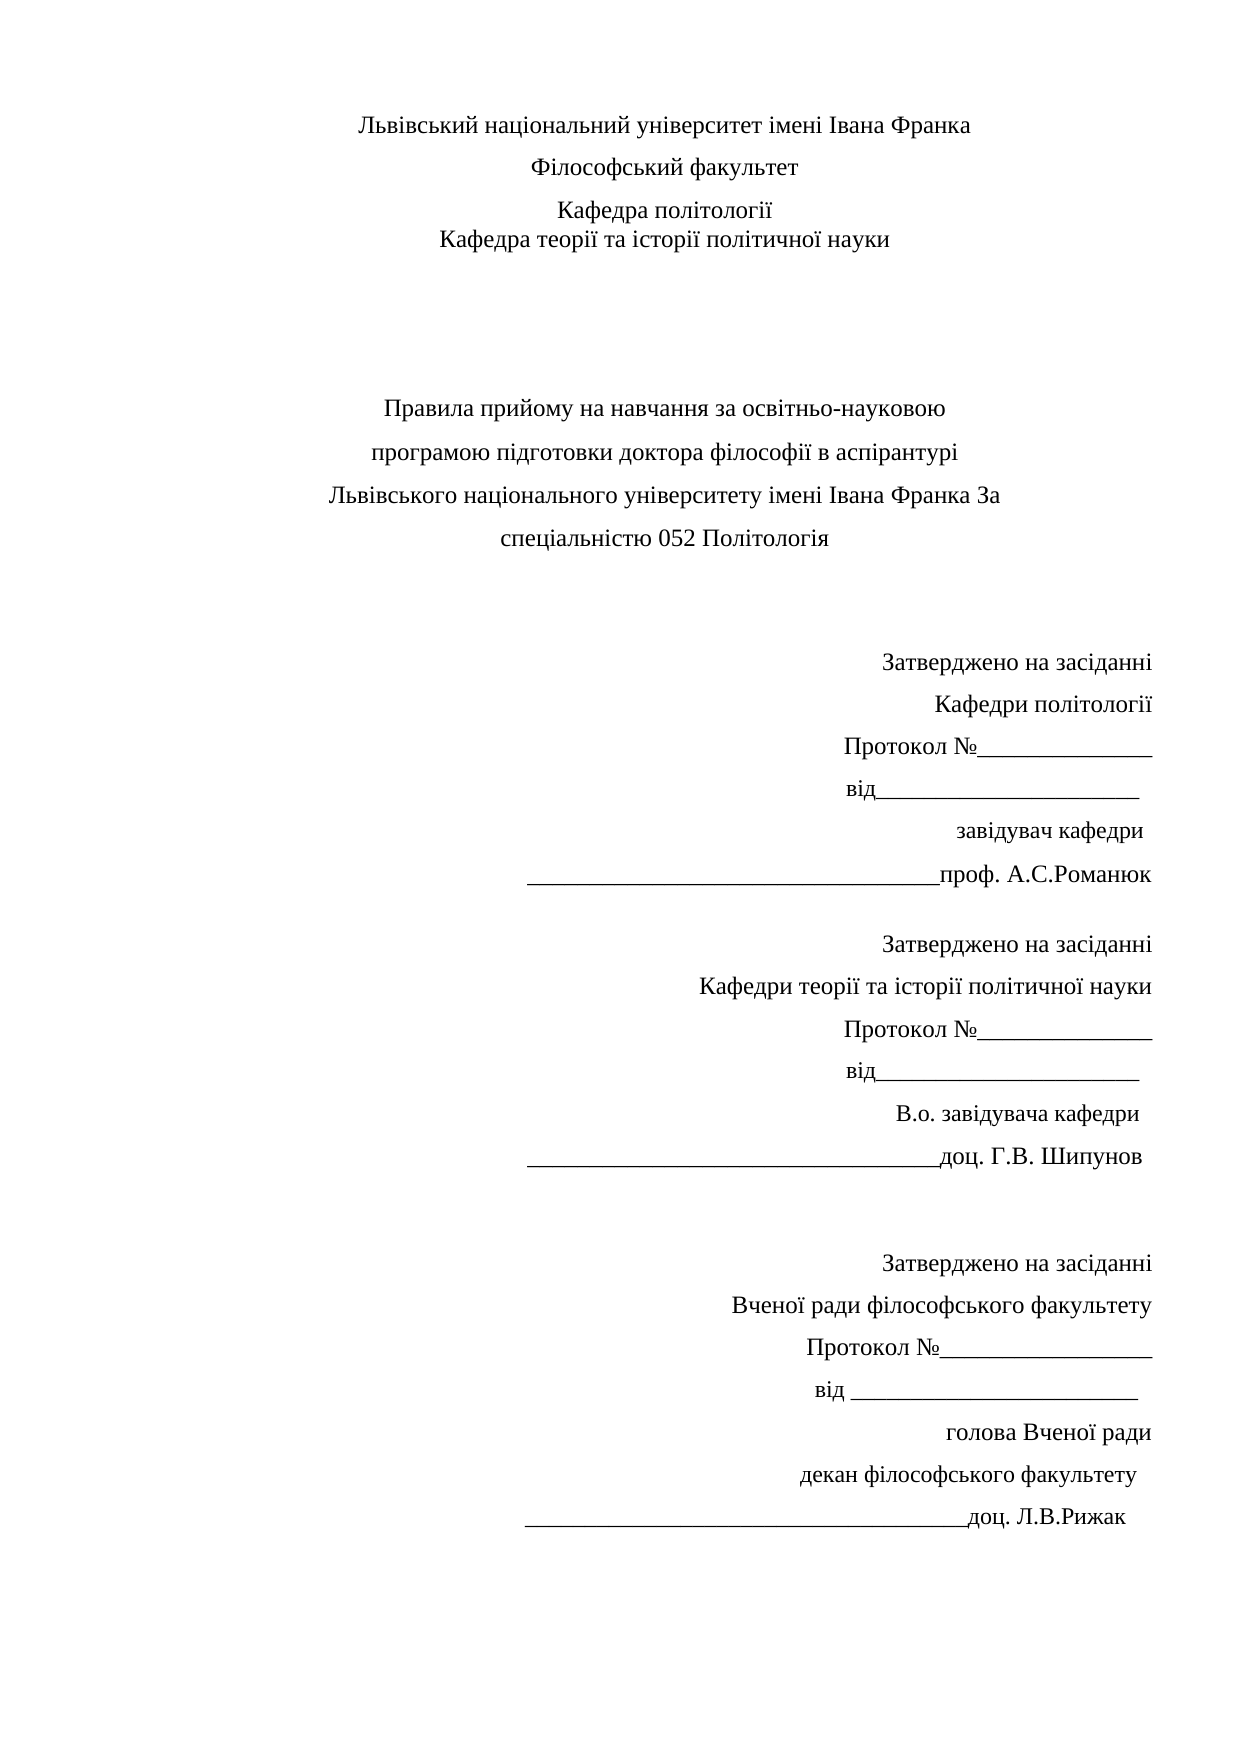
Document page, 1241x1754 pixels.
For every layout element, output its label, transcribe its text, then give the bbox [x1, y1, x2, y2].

text завідувач кафедри [956, 816, 1152, 844]
text від ________________________ [814, 1375, 1152, 1402]
text Кафедра теорії та історії політичної науки [150, 224, 1179, 252]
text Затверджено на засіданні [150, 647, 1152, 675]
text _________________________________проф. А.С.Романюк [527, 859, 1152, 887]
text Затверджено на засіданні [150, 929, 1152, 958]
text _________________________________доц. Г.В. Шипунов [527, 1141, 1152, 1170]
text Затверджено на засіданні [150, 1248, 1152, 1276]
text Філософський факультет [150, 152, 1179, 181]
text декан філософського факультету [800, 1460, 1152, 1487]
text Правила прийому на навчання за освітньо-науковою програмою підготовки доктора філософії в аспірантурі Львівського національного університету імені Івана Франка За спеціальністю 052 Політологія [321, 393, 1008, 552]
text Кафедри політології [150, 689, 1152, 718]
text _____________________________________доц. Л.В.Рижак [525, 1502, 1152, 1530]
text Вченої ради філософського факультету [150, 1290, 1152, 1319]
text Кафедри теорії та історії політичної науки [150, 971, 1152, 1000]
text Кафедра політології [150, 195, 1179, 224]
text від______________________ [846, 774, 1152, 801]
text Протокол №______________ [150, 731, 1152, 760]
text Львівський національний університет імені Івана Франка [150, 110, 1179, 139]
text голова Вченої ради [946, 1417, 1152, 1446]
text В.о. завідувача кафедри [150, 1099, 1152, 1126]
text Протокол №_________________ [150, 1332, 1152, 1361]
text від______________________ [846, 1056, 1152, 1084]
text Протокол №______________ [150, 1014, 1152, 1043]
